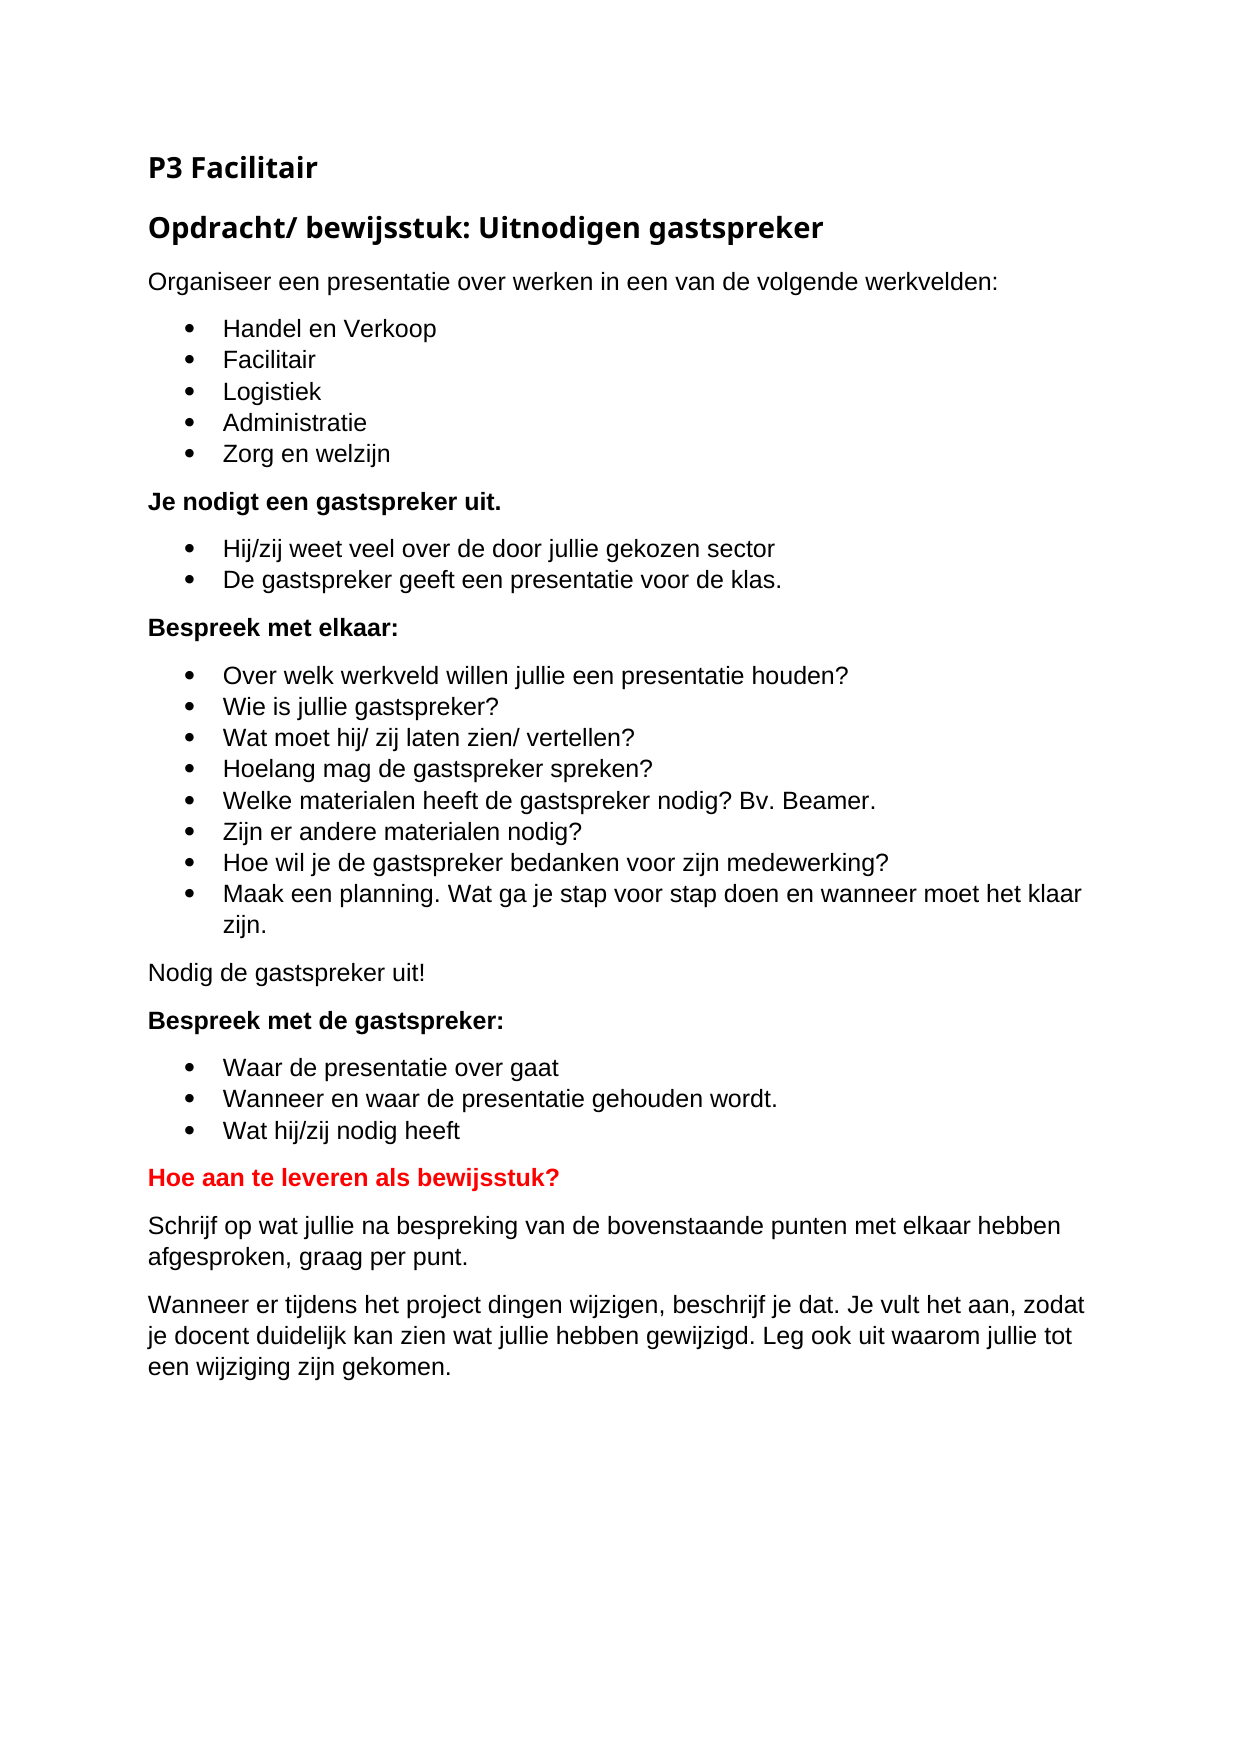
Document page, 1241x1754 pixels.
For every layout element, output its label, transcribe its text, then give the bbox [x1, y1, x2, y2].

list Maak een planning. Wat ga je stap voor stap doen en wanneer moet het klaar zijn. [185, 879, 1093, 939]
list Zorg en welzijn [185, 439, 1093, 468]
list Logistiek [185, 377, 1093, 405]
text Schrijf op wat jullie na bespreking van de bovenstaande punten met elkaar hebben afgesproken, graag per punt. [148, 1211, 1093, 1271]
text P3 Facilitair [148, 148, 1093, 187]
list Wat moet hij/ zij laten zien/ vertellen? [185, 723, 1093, 752]
text Je nodigt een gastspreker uit. [148, 487, 1093, 515]
list Hij/zij weet veel over de door jullie gekozen sector [185, 534, 1093, 563]
list Waar de presentatie over gaat [185, 1053, 1093, 1082]
text Organiseer een presentatie over werken in een van de volgende werkvelden: [148, 267, 1093, 295]
list Hoe wil je de gastspreker bedanken voor zijn medewerking? [185, 848, 1093, 877]
list Wanneer en waar de presentatie gehouden wordt. [185, 1084, 1093, 1113]
list Wie is jullie gastspreker? [185, 692, 1093, 721]
list Wat hij/zij nodig heeft [185, 1116, 1093, 1144]
list Zijn er andere materialen nodig? [185, 817, 1093, 846]
list Administratie [185, 408, 1093, 437]
list Facilitair [185, 345, 1093, 374]
list Welke materialen heeft de gastspreker nodig? Bv. Beamer. [185, 786, 1093, 814]
text Nodig de gastspreker uit! [148, 958, 1093, 987]
text Opdracht/ bewijsstuk: Uitnodigen gastspreker [148, 207, 1093, 247]
list De gastspreker geeft een presentatie voor de klas. [185, 566, 1093, 594]
text Wanneer er tijdens het project dingen wijzigen, beschrijf je dat. Je vult het aan, zodat je docent duidelijk kan zien wat jullie hebben gewijzigd. Leg ook uit waarom jullie tot een wijziging zijn gekomen. [148, 1290, 1093, 1381]
list Hoelang mag de gastspreker spreken? [185, 754, 1093, 783]
list Handel en Verkoop [185, 314, 1093, 343]
text Hoe aan te leveren als bewijsstuk? [148, 1163, 1093, 1192]
list Over welk werkveld willen jullie een presentatie houden? [185, 661, 1093, 690]
text Bespreek met de gastspreker: [148, 1006, 1093, 1034]
text Bespreek met elkaar: [148, 613, 1093, 642]
